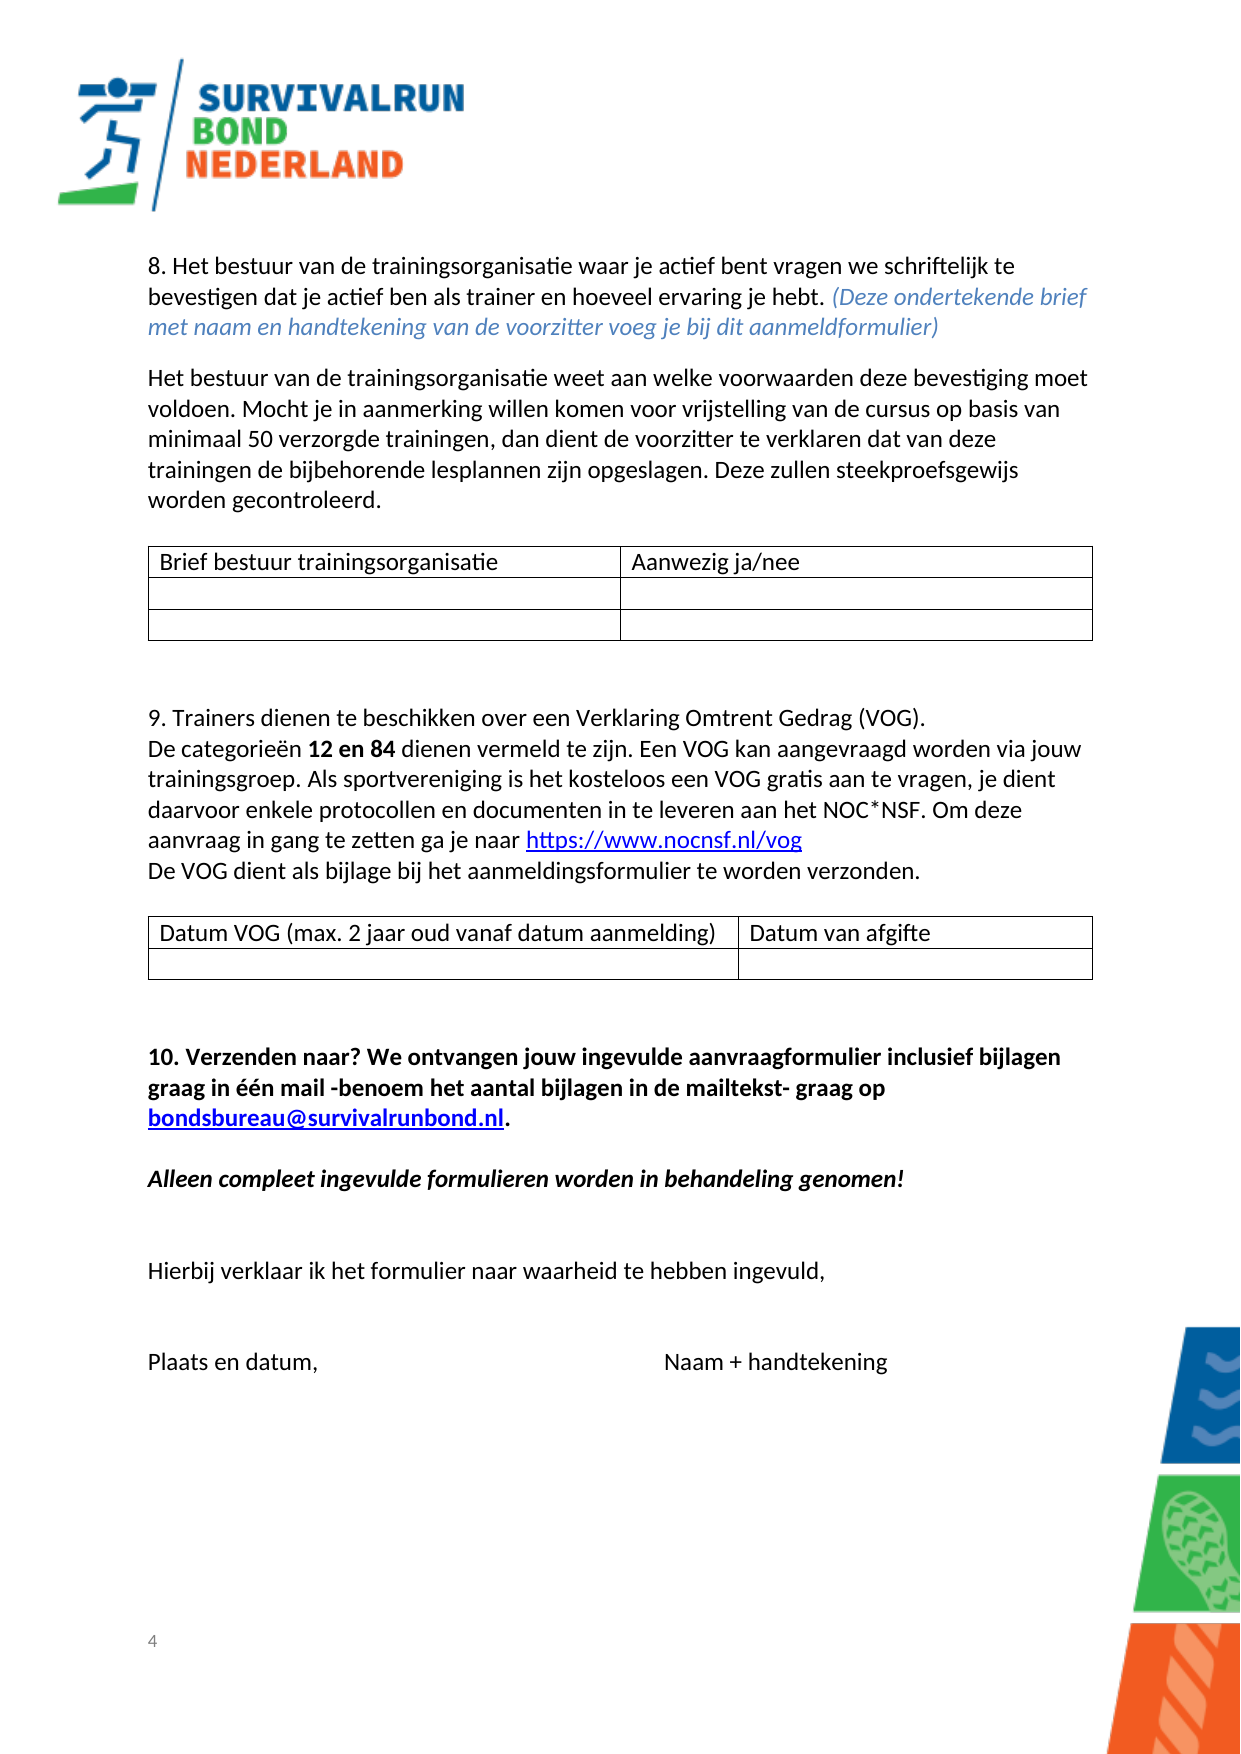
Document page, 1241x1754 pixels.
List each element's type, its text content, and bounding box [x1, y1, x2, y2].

table_cell [149, 610, 620, 640]
table_cell [621, 610, 1092, 640]
text 10. Verzenden naar? We ontvangen jouw ingevulde aanvraagformulier inclusief bijlagen graag in één mail -benoem het aantal bijlagen in de mailtekst- graag op bondsbureau@survivalrunbond.nl. [148, 1041, 1093, 1133]
text 9. Trainers dienen te beschikken over een Verklaring Omtrent Gedrag (VOG). [148, 702, 1093, 733]
text Plaats en datum, Naam + handtekening [148, 1346, 1093, 1405]
table_header Brief bestuur trainingsorganisatie [149, 547, 620, 577]
text De VOG dient als bijlage bij het aanmeldingsformulier te worden verzonden. [148, 855, 1093, 885]
table_header Aanwezig ja/nee [621, 547, 1092, 577]
table_header Datum VOG (max. 2 jaar oud vanaf datum aanmelding) [149, 917, 738, 947]
table_header Datum van afgifte [739, 917, 1092, 947]
table_cell [149, 578, 620, 609]
text Hierbij verklaar ik het formulier naar waarheid te hebben ingevuld, [148, 1255, 1093, 1285]
table_cell [621, 578, 1092, 609]
text De categorieën 12 en 84 dienen vermeld te zijn. Een VOG kan aangevraagd worden via jouw trainingsgroep. Als sportvereniging is het kosteloos een VOG gratis aan te vragen, je dient daarvoor enkele protocollen en documenten in te leveren aan het NOC*NSF. Om deze aanvraag in gang te zetten ga je naar https://www.nocnsf.nl/vog [148, 733, 1093, 855]
text Alleen compleet ingevulde formulieren worden in behandeling genomen! [148, 1163, 1093, 1194]
table_cell [739, 949, 1092, 979]
text 8. Het bestuur van de trainingsorganisatie waar je actief bent vragen we schriftelijk te bevestigen dat je actief ben als trainer en hoeveel ervaring je hebt. (Deze ondertekende brief met naam en handtekening van de voorzitter voeg je bij dit aanmeldformulier) [148, 251, 1093, 342]
table_cell [149, 949, 738, 979]
text Het bestuur van de trainingsorganisatie weet aan welke voorwaarden deze bevestiging moet voldoen. Mocht je in aanmerking willen komen voor vrijstelling van de cursus op basis van minimaal 50 verzorgde trainingen, dan dient de voorzitter te verklaren dat van deze trainingen de bijbehorende lesplannen zijn opgeslagen. Deze zullen steekproefsgewijs worden gecontroleerd. [148, 362, 1093, 515]
